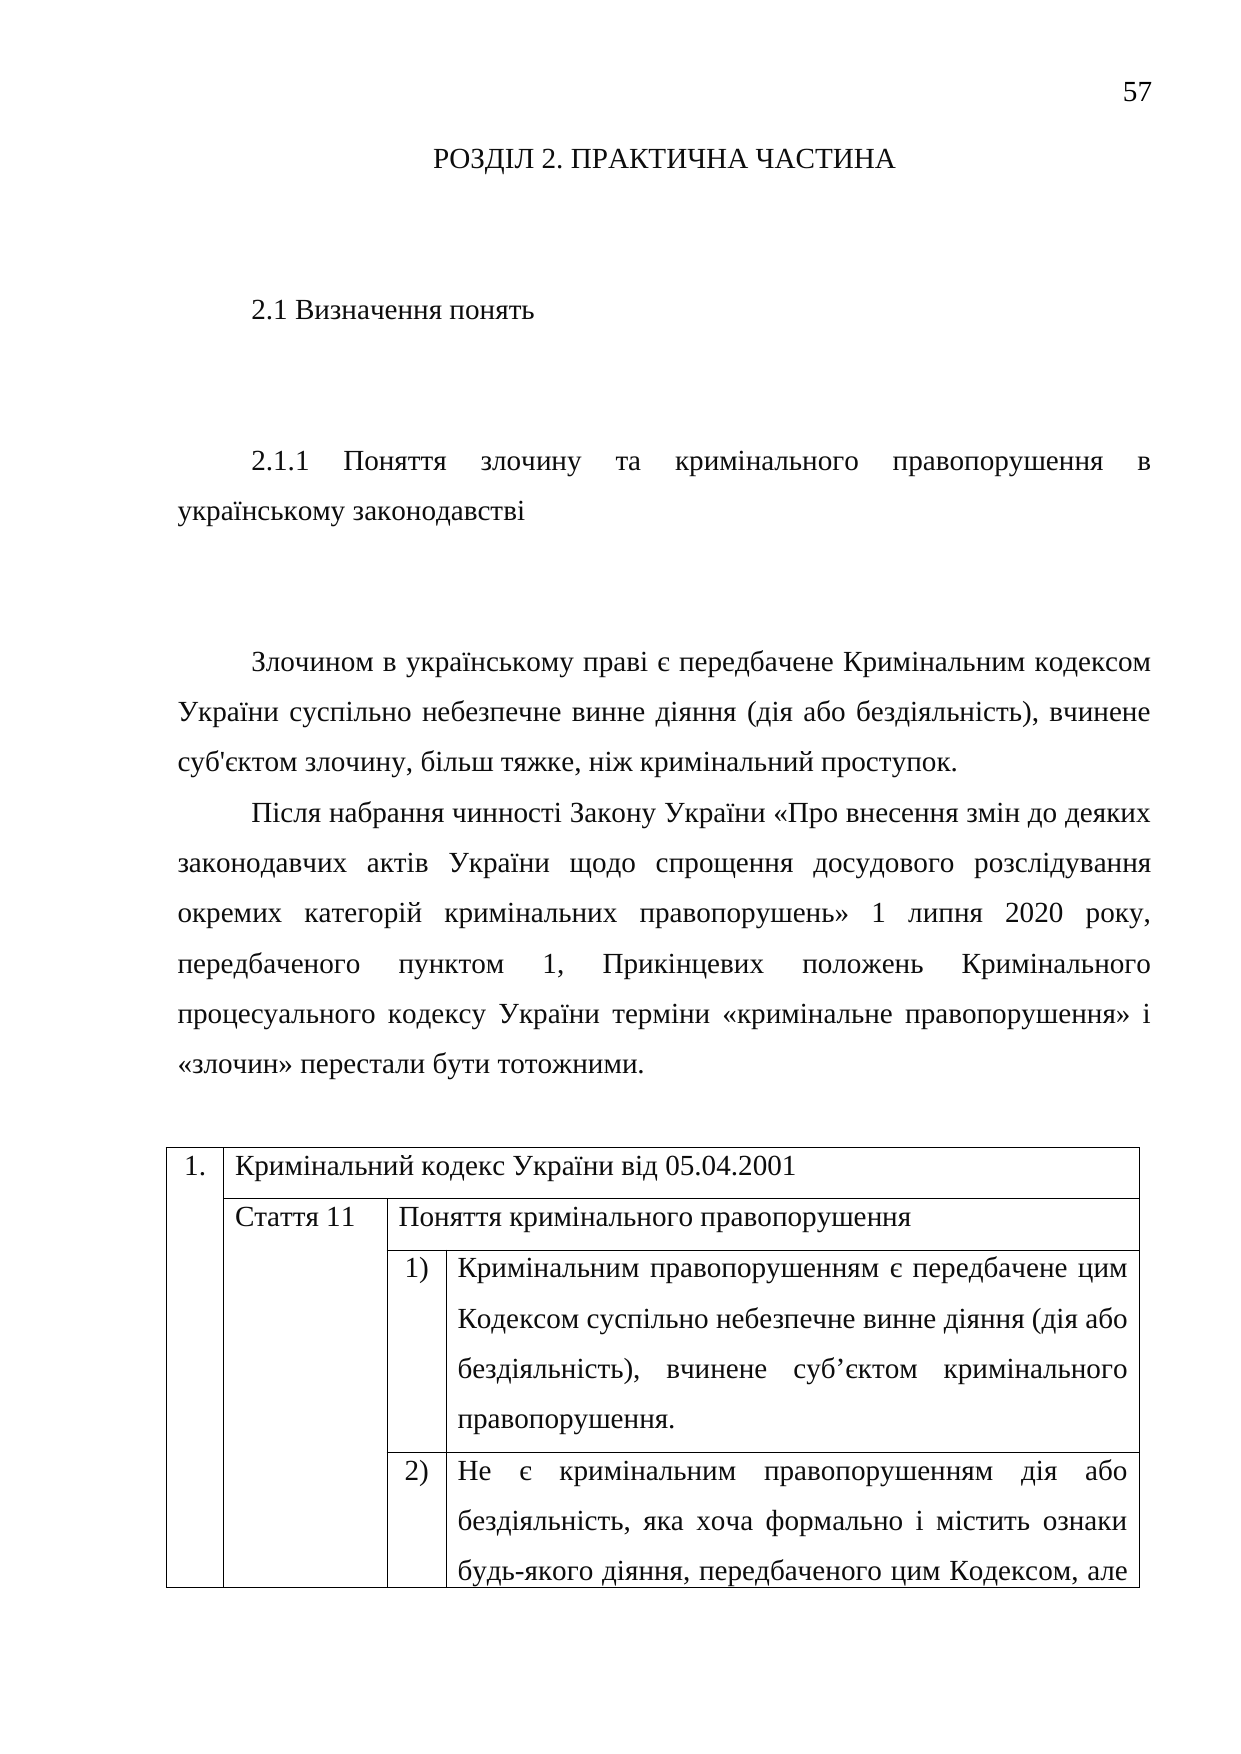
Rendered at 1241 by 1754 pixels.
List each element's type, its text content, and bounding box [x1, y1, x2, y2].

text Злочином в українському праві є передбачене Кримінальним кодексом України суспільно небезпечне винне діяння (дія або бездіяльність), вчинене суб'єктом злочину, більш тяжке, ніж кримінальний проступок. [177, 644, 1152, 778]
text Після набрання чинності Закону України «Про внесення змін до деяких законодавчих актів України щодо спрощення досудового розслідування окремих категорій кримінальних правопорушень» 1 липня 2020 року, передбаченого пунктом 1, Прикінцевих положень Кримінального процесуального кодексу України терміни «кримінальне правопорушення» і «злочин» перестали бути тотожними. [177, 795, 1152, 1080]
text РОЗДІЛ 2. ПРАКТИЧНА ЧАСТИНА [177, 141, 1152, 174]
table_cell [447, 1453, 1139, 1587]
table_cell Кримінальним правопорушенням є передбачене цим Кодексом суспільно небезпечне винне діяння (дія або бездіяльність), вчинене суб’єктом кримінального правопорушення. [447, 1251, 1139, 1452]
text 2.1.1 Поняття злочину та кримінального правопорушення в українському законодавстві [177, 443, 1152, 527]
table_header 1. [167, 1148, 223, 1587]
table_cell Поняття кримінального правопорушення [388, 1199, 1139, 1249]
text 2.1 Визначення понять [177, 292, 1152, 325]
table_cell 2) [388, 1453, 446, 1587]
table_header Кримінальний кодекс України від 05.04.2001 [224, 1148, 1139, 1198]
table_cell Стаття 11 [224, 1199, 387, 1587]
table_cell 1) [388, 1251, 446, 1452]
